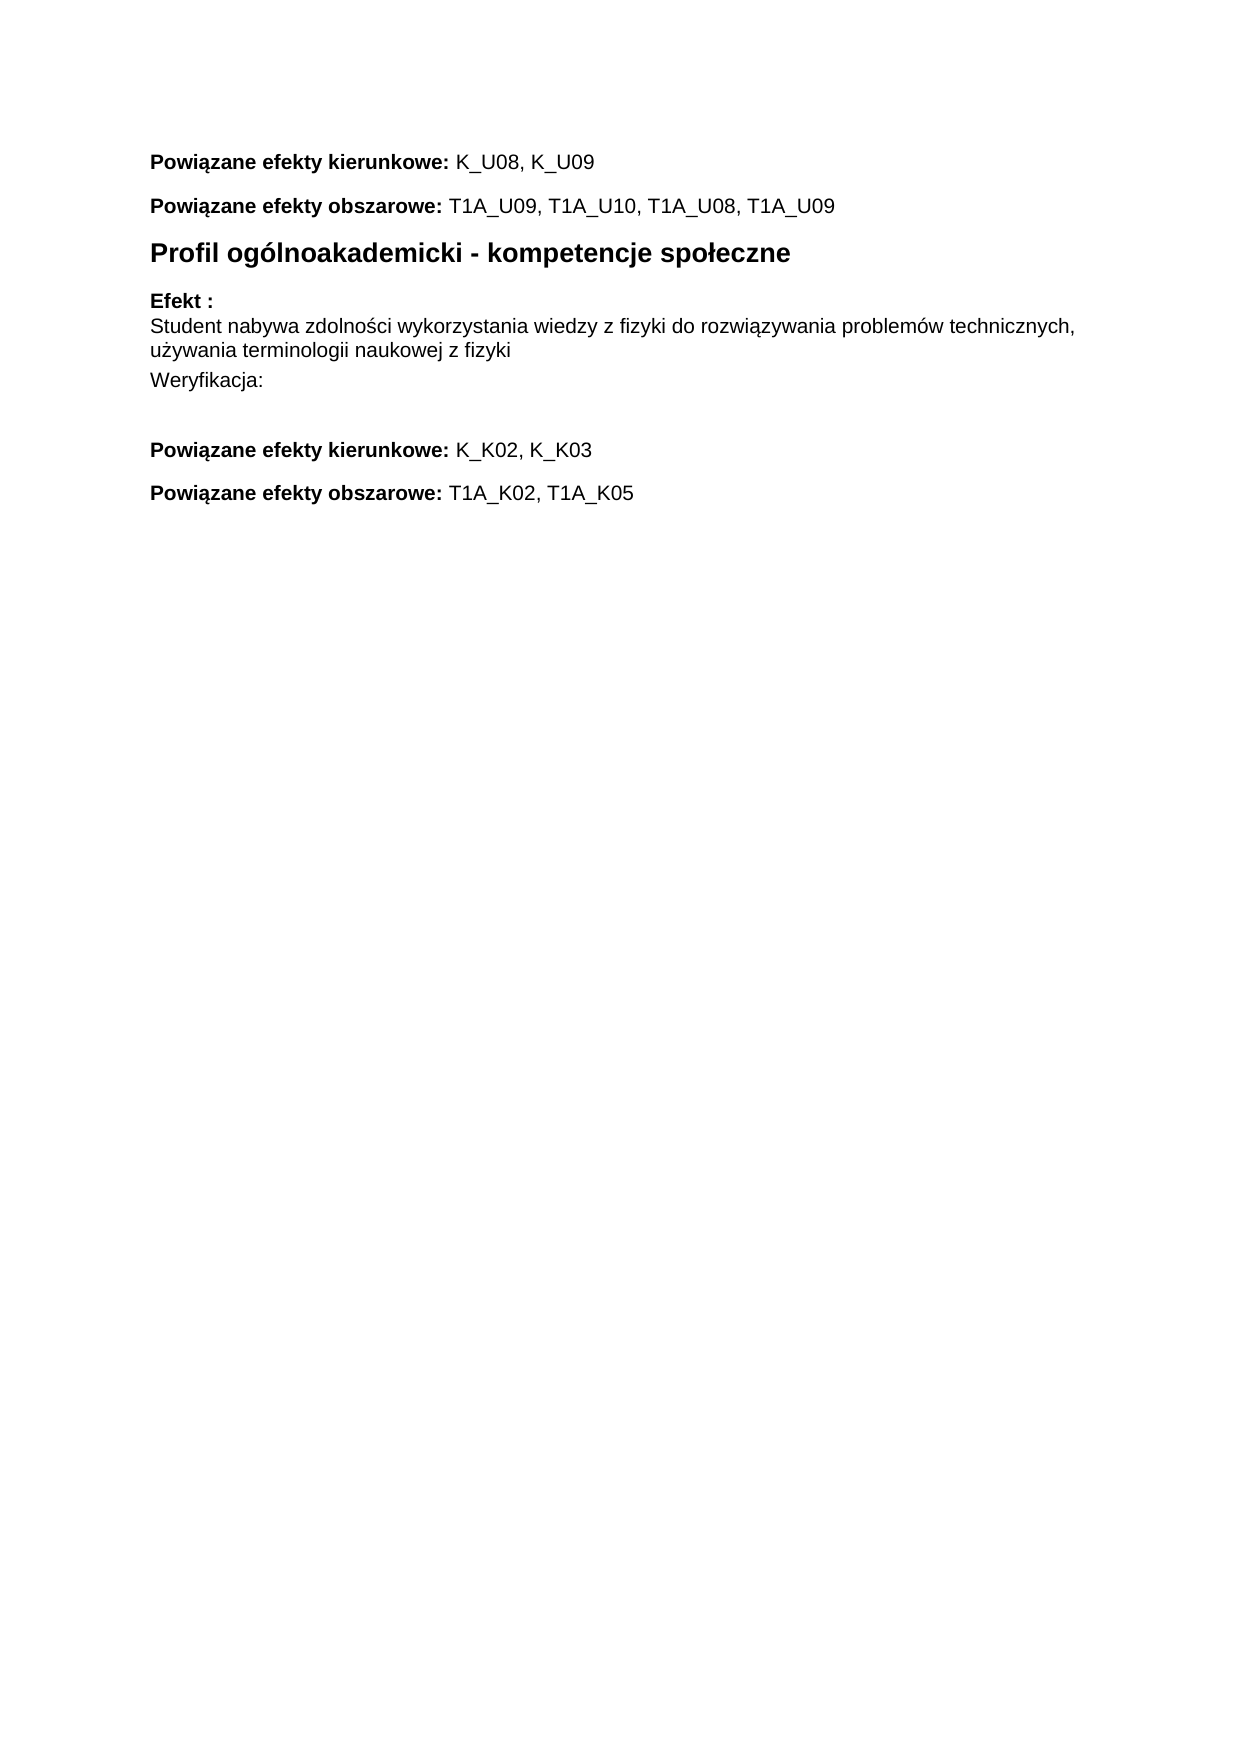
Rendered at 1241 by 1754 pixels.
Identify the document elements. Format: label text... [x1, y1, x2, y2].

text Weryfikacja: [150, 368, 1090, 392]
text Student nabywa zdolności wykorzystania wiedzy z fizyki do rozwiązywania problemów technicznych, używania terminologii naukowej z fizyki [150, 313, 1090, 361]
text Powiązane efekty obszarowe: T1A_U09, T1A_U10, T1A_U08, T1A_U09 [150, 194, 1090, 218]
text Efekt : [150, 288, 1090, 312]
text Powiązane efekty obszarowe: T1A_K02, T1A_K05 [150, 481, 1090, 505]
text Powiązane efekty kierunkowe: K_K02, K_K03 [150, 437, 1090, 461]
subtitle Profil ogólnoakademicki - kompetencje społeczne [150, 237, 1090, 269]
text Powiązane efekty kierunkowe: K_U08, K_U09 [150, 150, 1090, 174]
